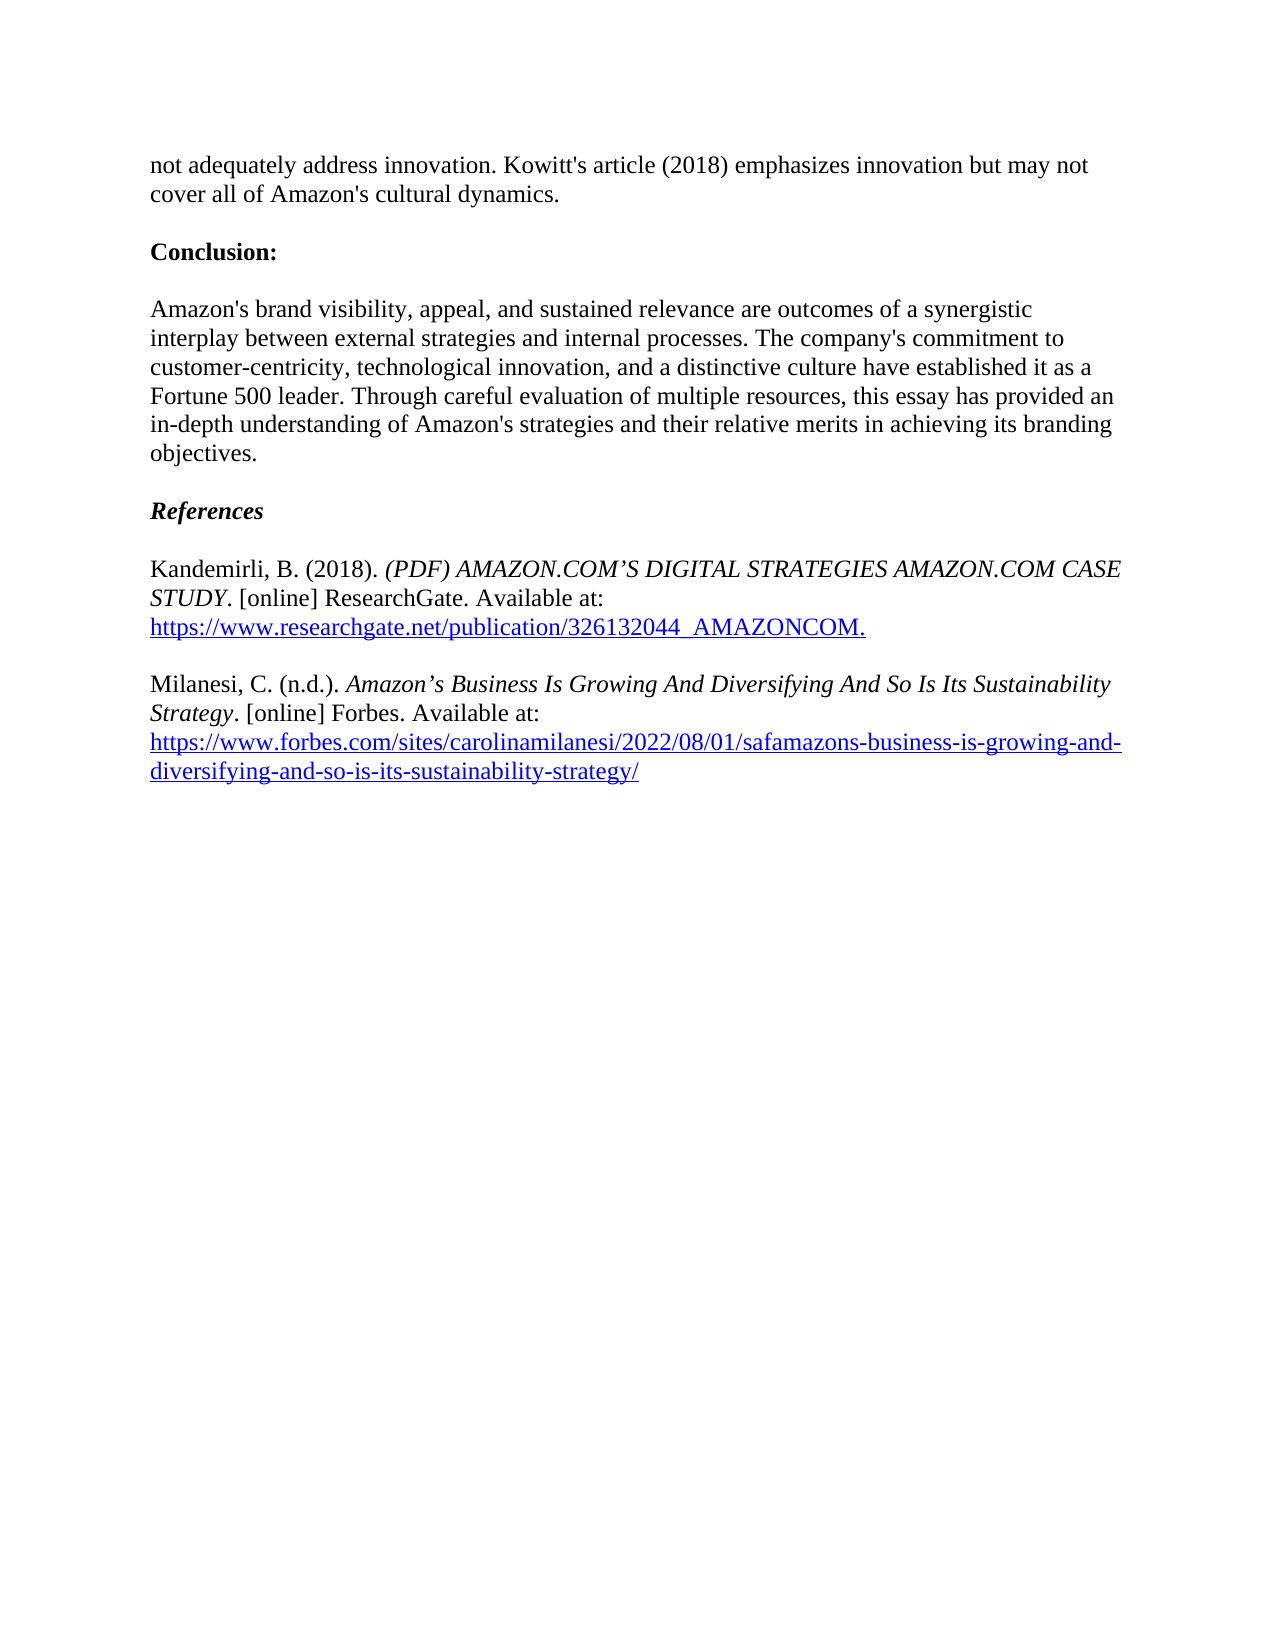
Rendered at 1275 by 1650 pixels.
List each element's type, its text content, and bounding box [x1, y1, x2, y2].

text Amazon's brand visibility, appeal, and sustained relevance are outcomes of a synergistic interplay between external strategies and internal processes. The company's commitment to customer-centricity, technological innovation, and a distinctive culture have established it as a Fortune 500 leader. Through careful evaluation of multiple resources, this essay has provided an in-depth understanding of Amazon's strategies and their relative merits in achieving its branding objectives. [150, 294, 1125, 467]
text Conclusion: [150, 237, 1125, 265]
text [150, 150, 1125, 207]
text References [150, 496, 1125, 525]
text Kandemirli, B. (2018). (PDF) AMAZON.COM’S DIGITAL STRATEGIES AMAZON.COM CASE STUDY. [online] ResearchGate. Available at: https://www.researchgate.net/publication/326132044_AMAZONCOM. [150, 554, 1125, 640]
text Milanesi, C. (n.d.). Amazon’s Business Is Growing And Diversifying And So Is Its Sustainability Strategy. [online] Forbes. Available at: https://www.forbes.com/sites/carolinamilanesi/2022/08/01/safamazons-business-is-growing-and-diversifying-and-so-is-its-sustainability-strategy/ [150, 669, 1125, 784]
